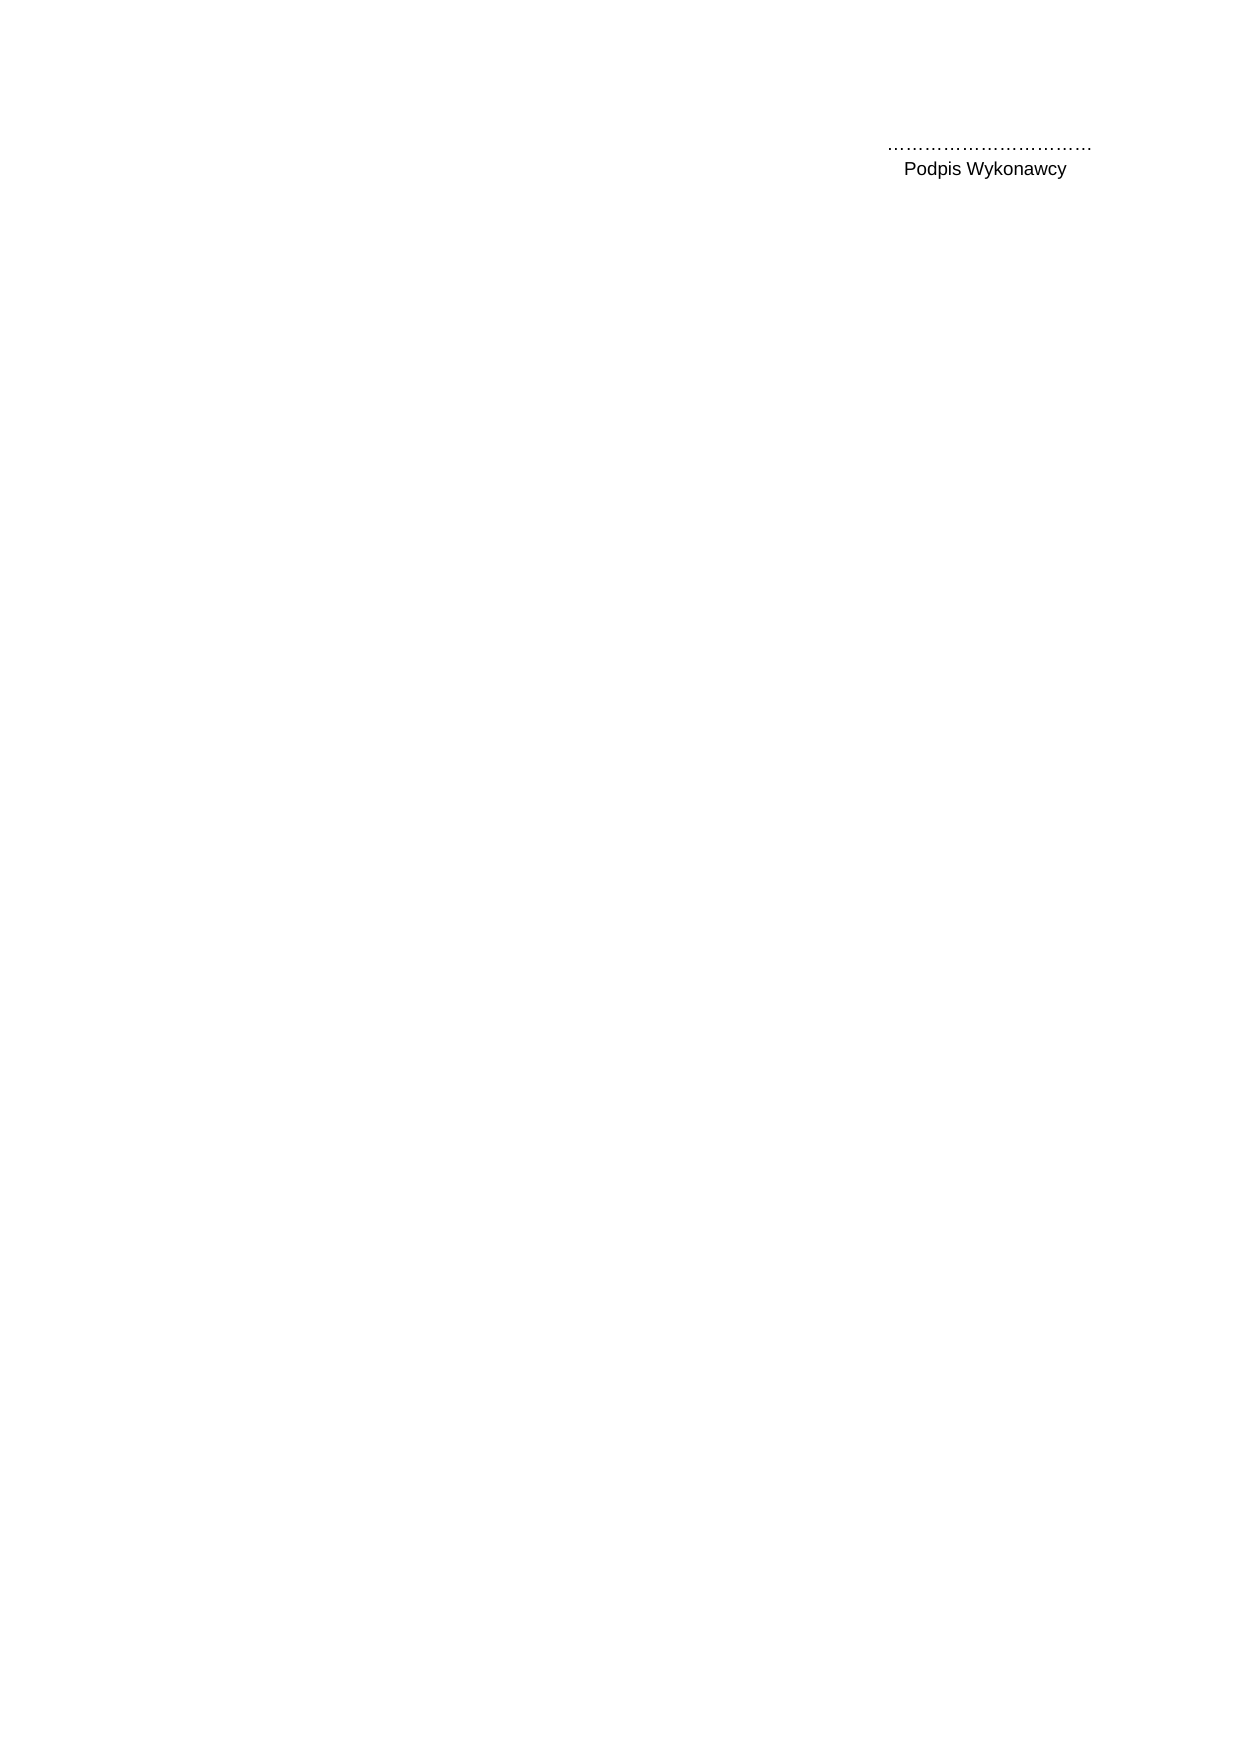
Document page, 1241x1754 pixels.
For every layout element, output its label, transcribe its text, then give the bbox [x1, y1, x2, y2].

text …………………………… [148, 133, 1093, 154]
text Podpis Wykonawcy [148, 158, 1093, 179]
